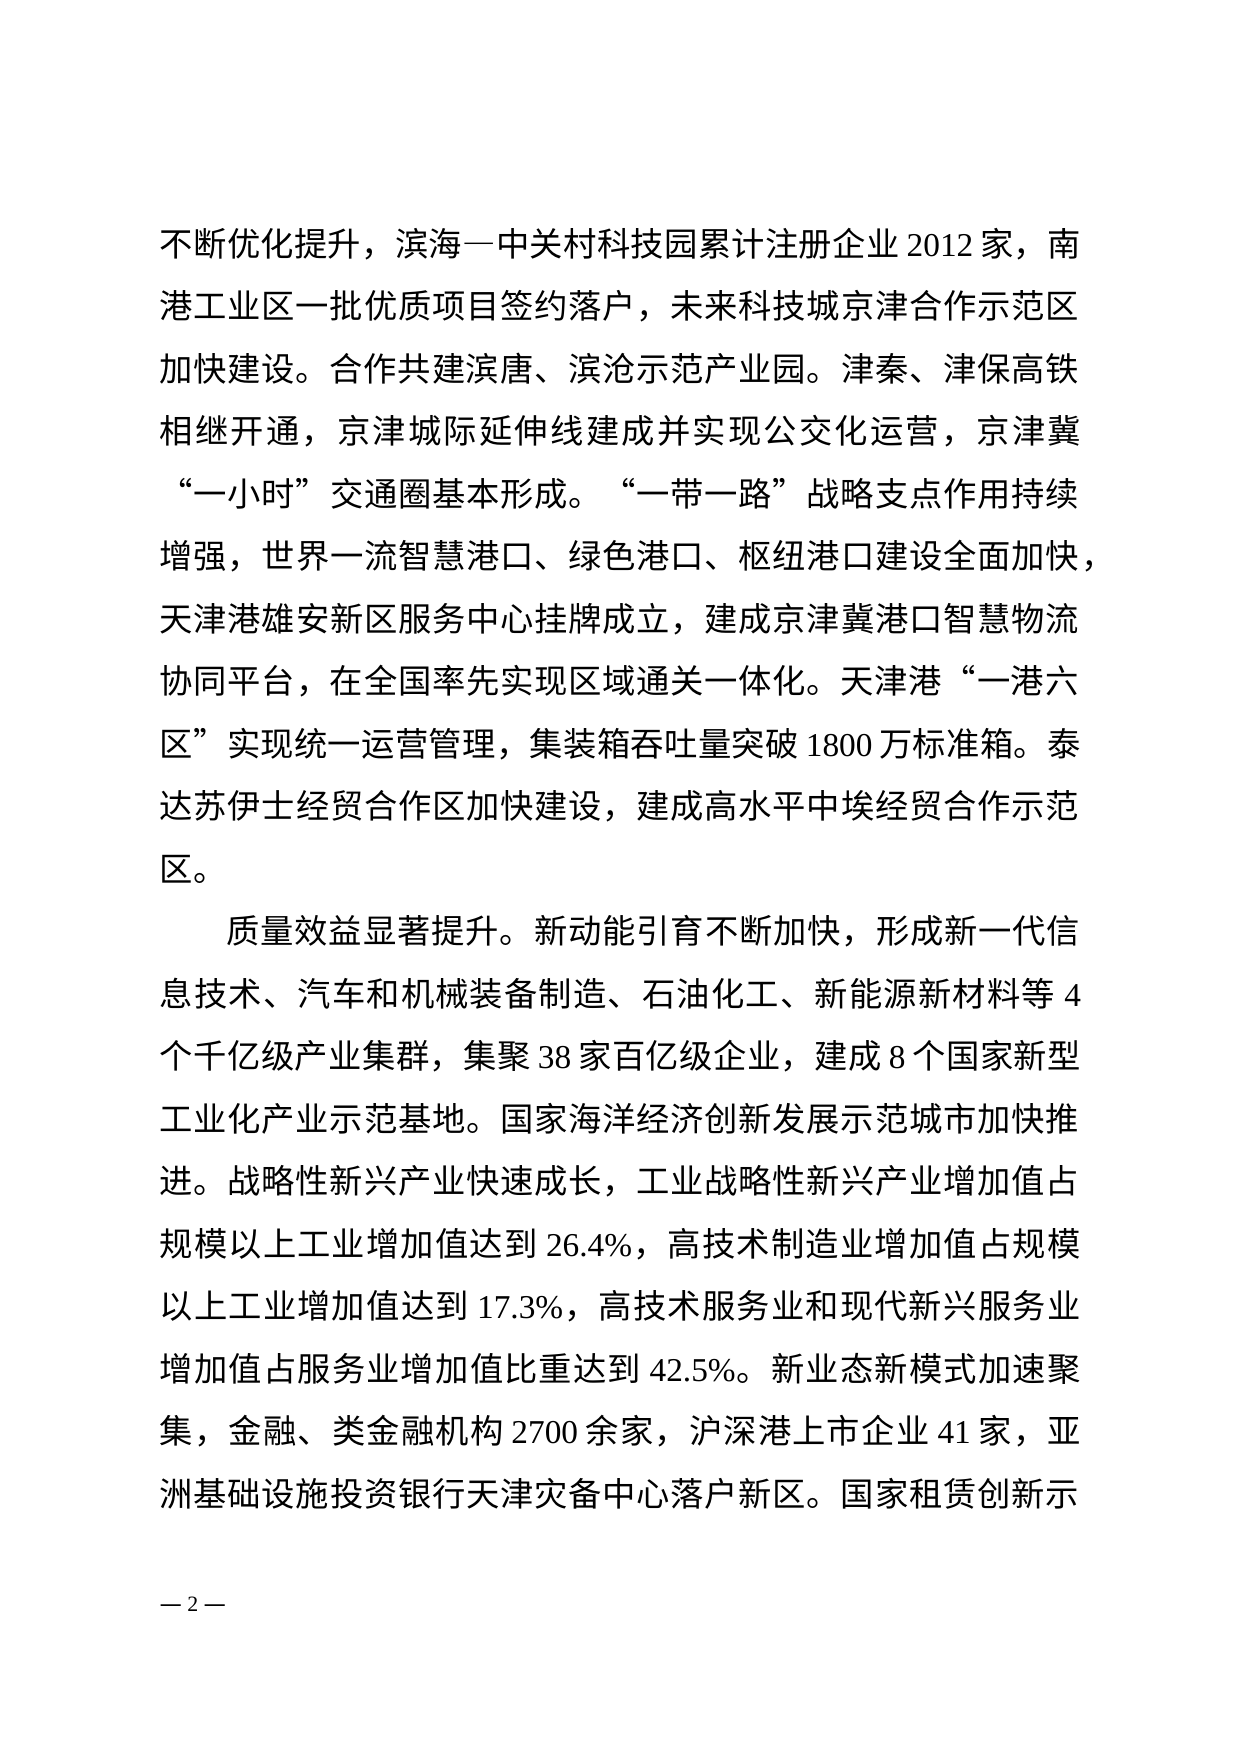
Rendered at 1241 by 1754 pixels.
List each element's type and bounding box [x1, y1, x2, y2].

text [159, 894, 1081, 1519]
text [159, 206, 1081, 894]
